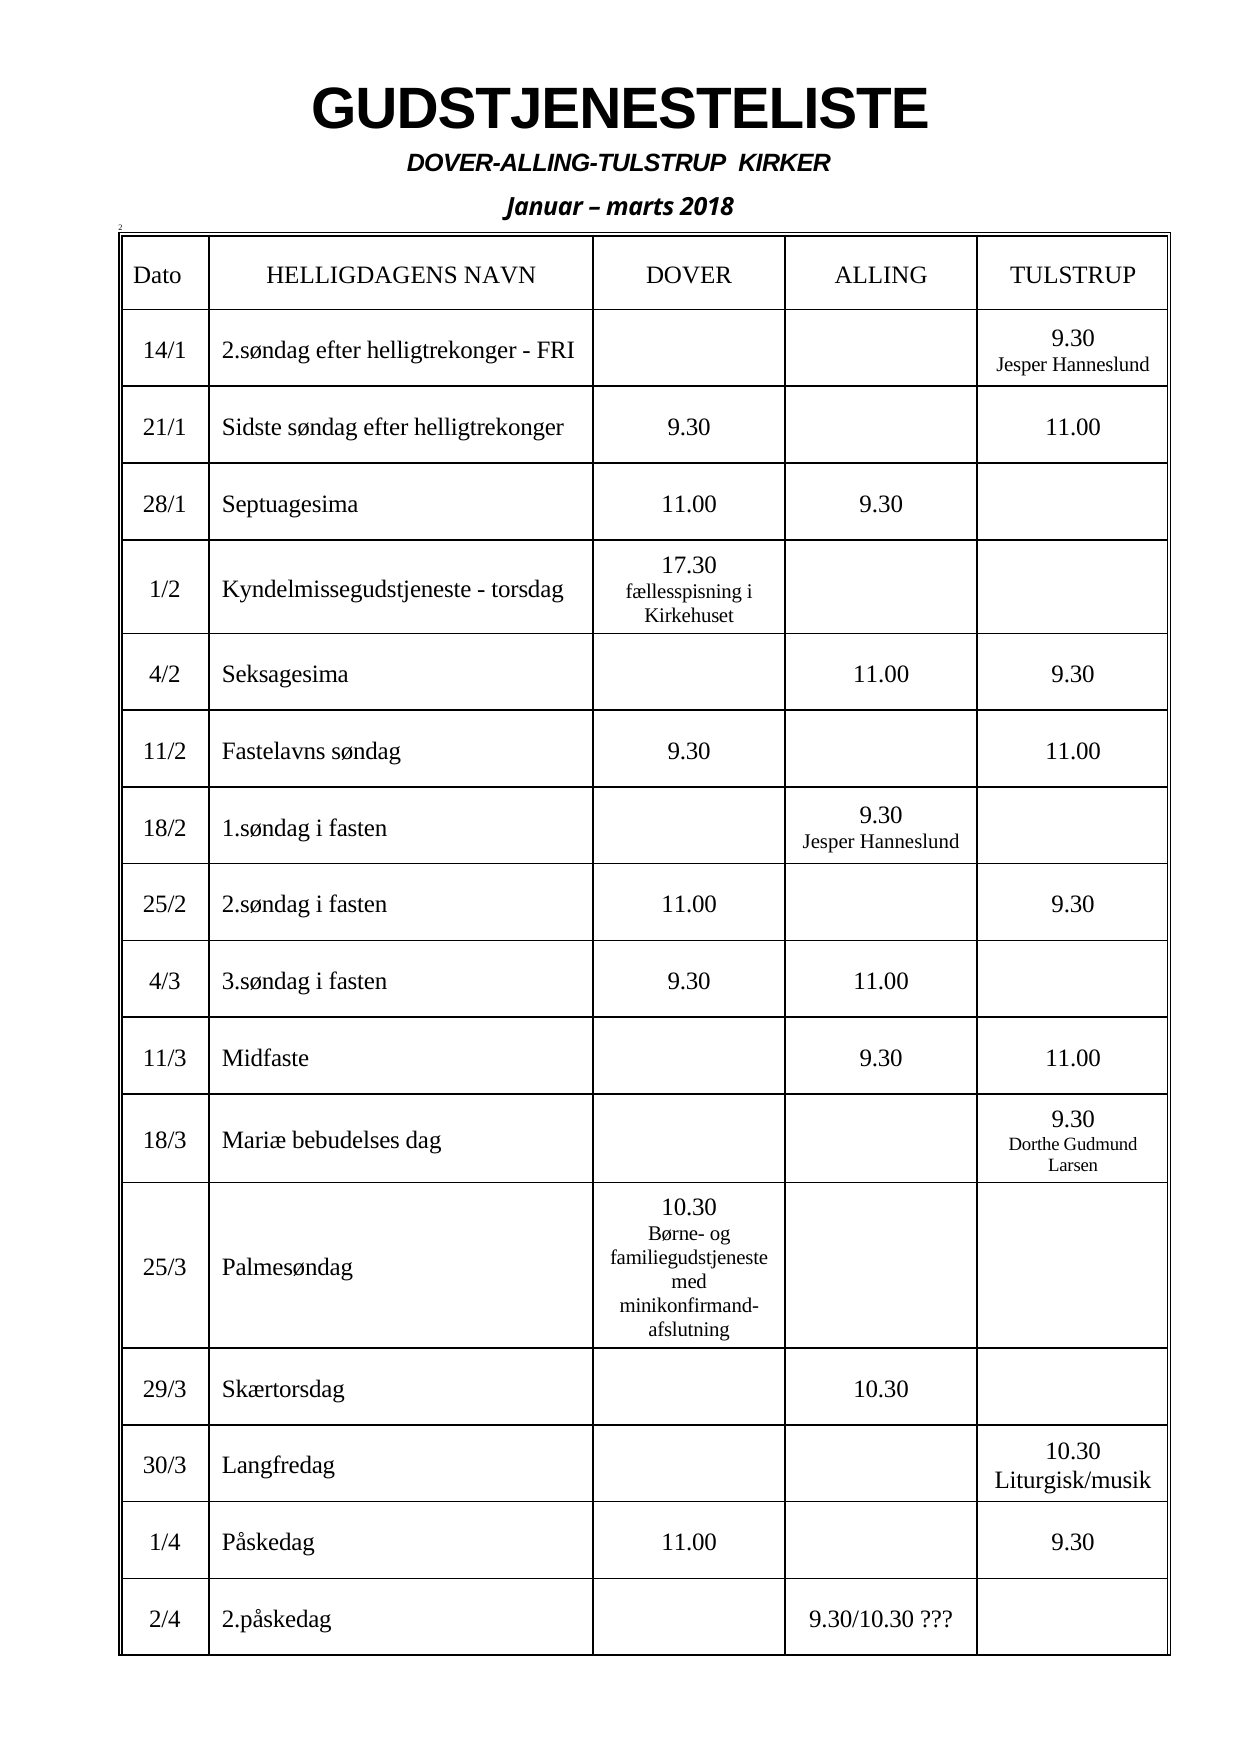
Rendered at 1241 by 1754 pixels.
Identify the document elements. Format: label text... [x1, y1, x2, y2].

table_cell 2/4 [123, 1579, 208, 1654]
table_cell 2.påskedag [210, 1579, 592, 1654]
table_cell 21/1 [123, 387, 208, 462]
text GUDSTJENESTELISTE [118, 74, 1122, 141]
table_cell 11.00 [594, 464, 784, 539]
table_cell Påskedag [210, 1502, 592, 1577]
table_cell [594, 788, 784, 863]
table_cell 1/4 [123, 1502, 208, 1577]
table_cell 30/3 [123, 1426, 208, 1501]
table_cell 10.30 [786, 1349, 976, 1424]
table_cell [978, 788, 1167, 863]
table_cell Seksagesima [210, 634, 592, 709]
table_cell [594, 1426, 784, 1501]
table_cell 9.30/10.30 ??? [786, 1579, 976, 1654]
table_cell 9.30 Jesper Hanneslund [786, 788, 976, 863]
table_header Dato [123, 237, 208, 309]
table_header TULSTRUP [978, 237, 1167, 309]
table_cell [786, 310, 976, 385]
table_cell 11.00 [978, 711, 1167, 786]
table_cell 9.30 [594, 711, 784, 786]
table_cell 25/3 [123, 1183, 208, 1347]
table_cell [594, 310, 784, 385]
table_cell 11.00 [978, 387, 1167, 462]
table_cell [786, 1502, 976, 1577]
table_cell [786, 1095, 976, 1181]
table_header DOVER [594, 237, 784, 309]
table_cell 11.00 [786, 634, 976, 709]
table_cell 3.søndag i fasten [210, 941, 592, 1016]
table_cell [786, 387, 976, 462]
table_cell [594, 634, 784, 709]
table_cell 29/3 [123, 1349, 208, 1424]
table_cell 25/2 [123, 864, 208, 939]
table_cell Fastelavns søndag [210, 711, 592, 786]
table_cell Kyndelmissegudstjeneste - torsdag [210, 541, 592, 632]
text DOVER-ALLING-TULSTRUP KIRKER [118, 148, 1122, 177]
table_cell 18/2 [123, 788, 208, 863]
table_cell 10.30 Børne- og familiegudstjeneste med minikonfirmand-afslutning [594, 1183, 784, 1347]
table_cell 28/1 [123, 464, 208, 539]
table_cell [786, 1426, 976, 1501]
table_cell 11/2 [123, 711, 208, 786]
table_cell [786, 1183, 976, 1347]
table_cell 9.30 [978, 864, 1167, 939]
table_cell 2.søndag efter helligtrekonger - FRI [210, 310, 592, 385]
table_cell Palmesøndag [210, 1183, 592, 1347]
table_cell 11.00 [594, 1502, 784, 1577]
table_cell 11/3 [123, 1018, 208, 1093]
table_cell [978, 1183, 1167, 1347]
table_cell 9.30 [594, 387, 784, 462]
table_cell 11.00 [978, 1018, 1167, 1093]
table_cell [978, 541, 1167, 632]
subtitle Januar – marts 2018 [118, 188, 1122, 222]
table_cell Midfaste [210, 1018, 592, 1093]
table_cell [786, 711, 976, 786]
table_cell Mariæ bebudelses dag [210, 1095, 592, 1181]
table_cell [594, 1579, 784, 1654]
table_cell [594, 1349, 784, 1424]
table_cell 18/3 [123, 1095, 208, 1181]
table_cell [594, 1095, 784, 1181]
table_header HELLIGDAGENS NAVN [210, 237, 592, 309]
table_cell Langfredag [210, 1426, 592, 1501]
table_cell [978, 1579, 1167, 1654]
table_cell 4/2 [123, 634, 208, 709]
table_cell Sidste søndag efter helligtrekonger [210, 387, 592, 462]
table_cell [786, 864, 976, 939]
table_cell 17.30 fællesspisning i Kirkehuset [594, 541, 784, 632]
table_cell 10.30 Liturgisk/musik [978, 1426, 1167, 1501]
table_cell 11.00 [786, 941, 976, 1016]
table_cell 9.30 Dorthe Gudmund Larsen [978, 1095, 1167, 1181]
table_cell 11.00 [594, 864, 784, 939]
table_cell 14/1 [123, 310, 208, 385]
table_header ALLING [786, 237, 976, 309]
table_cell [978, 941, 1167, 1016]
table_cell 9.30 [786, 1018, 976, 1093]
table_cell 4/3 [123, 941, 208, 1016]
table_cell 1/2 [123, 541, 208, 632]
table_cell 2.søndag i fasten [210, 864, 592, 939]
table_cell Septuagesima [210, 464, 592, 539]
table_cell 9.30 [978, 634, 1167, 709]
table_cell 1.søndag i fasten [210, 788, 592, 863]
table_cell 9.30 [594, 941, 784, 1016]
table_cell Skærtorsdag [210, 1349, 592, 1424]
table_cell 9.30 [786, 464, 976, 539]
table_cell [978, 1349, 1167, 1424]
table_cell [786, 541, 976, 632]
table_cell [978, 464, 1167, 539]
table_cell [594, 1018, 784, 1093]
table_cell 9.30 Jesper Hanneslund [978, 310, 1167, 385]
table_cell 9.30 [978, 1502, 1167, 1577]
